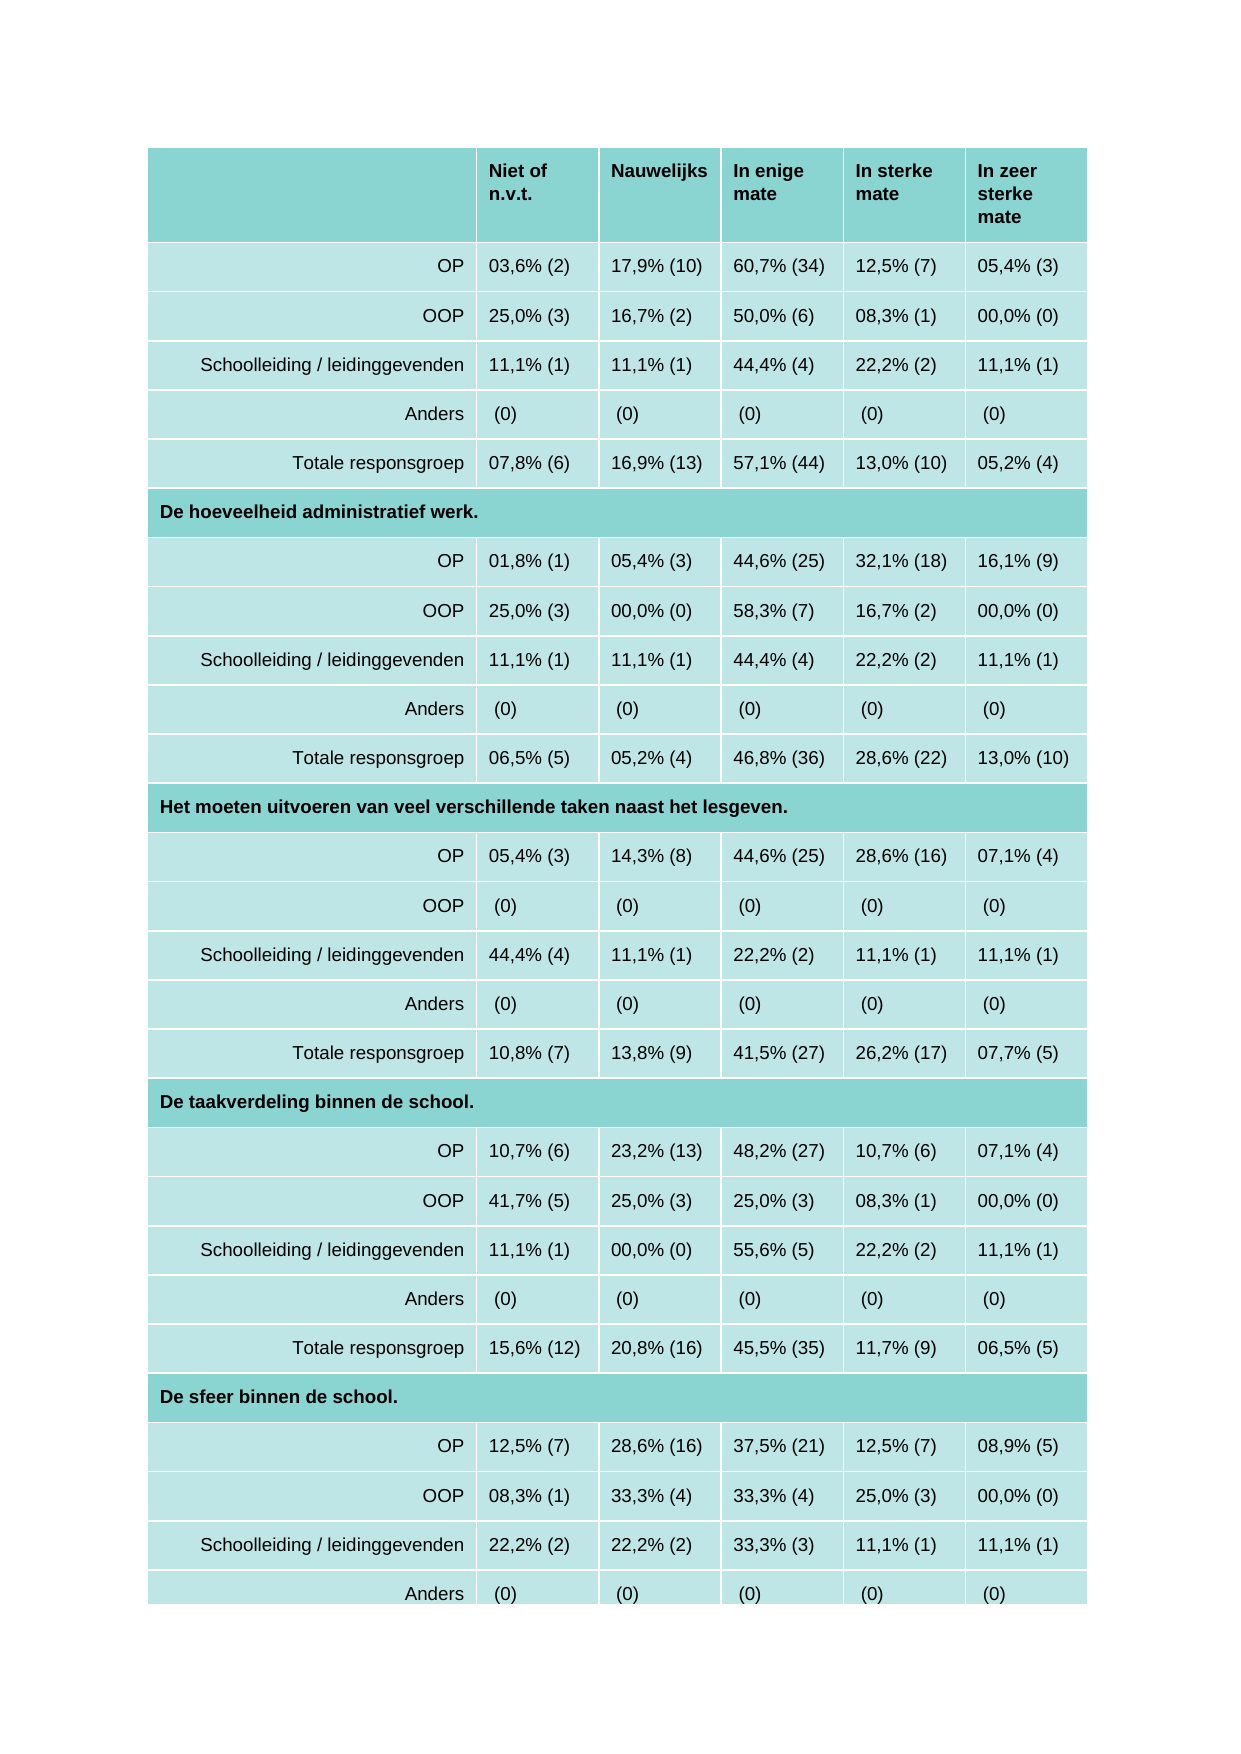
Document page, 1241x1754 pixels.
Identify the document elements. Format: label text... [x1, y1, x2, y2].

table_cell 25,0% (3) [844, 1472, 965, 1520]
table_cell 16,7% (2) [600, 292, 720, 340]
table_cell (0) [844, 981, 965, 1028]
table_cell Schoolleiding / leidinggevenden [148, 342, 476, 389]
table_cell 22,2% (2) [844, 1227, 965, 1274]
table_cell 44,6% (25) [722, 833, 843, 881]
table_cell (0) [600, 882, 720, 930]
table_cell 22,2% (2) [477, 1522, 598, 1569]
table_cell 00,0% (0) [966, 1472, 1087, 1520]
table_header Niet of n.v.t. [477, 148, 598, 242]
table_cell (0) [477, 882, 598, 930]
table_cell 00,0% (0) [966, 1177, 1087, 1225]
table_cell (0) [477, 686, 598, 733]
table_cell 28,6% (22) [844, 735, 965, 782]
table_cell 08,3% (1) [844, 292, 965, 340]
table_cell Anders [148, 1276, 476, 1323]
table_cell Totale responsgroep [148, 1325, 476, 1372]
table_cell De taakverdeling binnen de school. [148, 1079, 1087, 1127]
table_cell 11,1% (1) [600, 932, 720, 979]
table_cell 11,1% (1) [600, 637, 720, 684]
table_cell 07,1% (4) [966, 1128, 1087, 1176]
table_cell Anders [148, 686, 476, 733]
table_cell Totale responsgroep [148, 735, 476, 782]
table_cell 22,2% (2) [844, 637, 965, 684]
table_cell 06,5% (5) [477, 735, 598, 782]
table_cell 44,4% (4) [722, 342, 843, 389]
table_cell (0) [722, 981, 843, 1028]
table_cell (0) [966, 882, 1087, 930]
table_cell (0) [844, 1571, 965, 1604]
table_cell 14,3% (8) [600, 833, 720, 881]
table_cell 28,6% (16) [600, 1423, 720, 1471]
table_cell (0) [600, 391, 720, 438]
table_cell 45,5% (35) [722, 1325, 843, 1372]
table_cell 25,0% (3) [477, 292, 598, 340]
table_cell 01,8% (1) [477, 538, 598, 586]
table_cell 16,7% (2) [844, 587, 965, 635]
table_cell 11,1% (1) [966, 1227, 1087, 1274]
table_cell 26,2% (17) [844, 1030, 965, 1077]
table_cell 25,0% (3) [722, 1177, 843, 1225]
table_cell (0) [844, 686, 965, 733]
table_cell De sfeer binnen de school. [148, 1374, 1087, 1422]
table_cell (0) [600, 1571, 720, 1604]
table_cell 00,0% (0) [966, 292, 1087, 340]
table_cell (0) [844, 882, 965, 930]
table_cell 12,5% (7) [844, 1423, 965, 1471]
table_cell 11,1% (1) [844, 932, 965, 979]
table_cell 58,3% (7) [722, 587, 843, 635]
table_cell Anders [148, 1571, 476, 1604]
table_cell 07,8% (6) [477, 440, 598, 487]
table_cell 22,2% (2) [722, 932, 843, 979]
table_cell (0) [966, 391, 1087, 438]
table_cell 05,4% (3) [477, 833, 598, 881]
table_cell 11,7% (9) [844, 1325, 965, 1372]
table_cell 10,7% (6) [477, 1128, 598, 1176]
table_cell 15,6% (12) [477, 1325, 598, 1372]
table_cell OOP [148, 587, 476, 635]
table_header In enige mate [722, 148, 843, 242]
table_cell 37,5% (21) [722, 1423, 843, 1471]
table_cell Schoolleiding / leidinggevenden [148, 932, 476, 979]
table_cell 05,4% (3) [966, 243, 1087, 291]
table_cell (0) [844, 391, 965, 438]
table_cell 13,0% (10) [844, 440, 965, 487]
table_cell 60,7% (34) [722, 243, 843, 291]
table_cell 11,1% (1) [600, 342, 720, 389]
table_cell Schoolleiding / leidinggevenden [148, 1522, 476, 1569]
table_cell 16,1% (9) [966, 538, 1087, 586]
table_cell (0) [477, 391, 598, 438]
table_cell OP [148, 833, 476, 881]
table_cell OOP [148, 1177, 476, 1225]
table_cell (0) [966, 981, 1087, 1028]
table_cell (0) [966, 1571, 1087, 1604]
table_cell (0) [477, 1571, 598, 1604]
table_cell 20,8% (16) [600, 1325, 720, 1372]
table_cell (0) [600, 686, 720, 733]
table_cell (0) [600, 981, 720, 1028]
table_cell OP [148, 243, 476, 291]
table_cell 46,8% (36) [722, 735, 843, 782]
table_cell 03,6% (2) [477, 243, 598, 291]
table_cell 44,4% (4) [722, 637, 843, 684]
table_cell 05,2% (4) [600, 735, 720, 782]
table_cell OOP [148, 292, 476, 340]
table_cell 11,1% (1) [966, 932, 1087, 979]
table_cell 08,9% (5) [966, 1423, 1087, 1471]
table_cell 13,8% (9) [600, 1030, 720, 1077]
table_cell (0) [477, 981, 598, 1028]
table_cell 50,0% (6) [722, 292, 843, 340]
table_cell (0) [477, 1276, 598, 1323]
table_cell 23,2% (13) [600, 1128, 720, 1176]
table_cell Schoolleiding / leidinggevenden [148, 637, 476, 684]
table_cell 44,4% (4) [477, 932, 598, 979]
table_cell Het moeten uitvoeren van veel verschillende taken naast het lesgeven. [148, 784, 1087, 832]
table_cell 11,1% (1) [966, 1522, 1087, 1569]
table_cell 00,0% (0) [600, 587, 720, 635]
table_cell (0) [722, 391, 843, 438]
table_cell OP [148, 1128, 476, 1176]
table_cell Schoolleiding / leidinggevenden [148, 1227, 476, 1274]
table_cell (0) [722, 1276, 843, 1323]
table_cell 13,0% (10) [966, 735, 1087, 782]
table_cell 11,1% (1) [477, 342, 598, 389]
table_cell 10,7% (6) [844, 1128, 965, 1176]
table_cell OP [148, 538, 476, 586]
table_cell 33,3% (3) [722, 1522, 843, 1569]
table_cell 41,5% (27) [722, 1030, 843, 1077]
table_cell 11,1% (1) [844, 1522, 965, 1569]
table_cell 33,3% (4) [722, 1472, 843, 1520]
table_cell 33,3% (4) [600, 1472, 720, 1520]
table_cell 17,9% (10) [600, 243, 720, 291]
table_cell (0) [600, 1276, 720, 1323]
table_cell 11,1% (1) [477, 637, 598, 684]
table_cell (0) [966, 686, 1087, 733]
table_cell Anders [148, 391, 476, 438]
table_cell 25,0% (3) [477, 587, 598, 635]
table_cell (0) [722, 882, 843, 930]
table_cell Totale responsgroep [148, 440, 476, 487]
table_cell OOP [148, 882, 476, 930]
table_cell 28,6% (16) [844, 833, 965, 881]
table_header Nauwelijks [600, 148, 720, 242]
table_cell 05,2% (4) [966, 440, 1087, 487]
table_cell Anders [148, 981, 476, 1028]
table_cell 48,2% (27) [722, 1128, 843, 1176]
table_cell 12,5% (7) [844, 243, 965, 291]
table_cell (0) [722, 1571, 843, 1604]
table_cell OOP [148, 1472, 476, 1520]
table_cell 22,2% (2) [600, 1522, 720, 1569]
table_cell 41,7% (5) [477, 1177, 598, 1225]
table_cell 12,5% (7) [477, 1423, 598, 1471]
table_header In zeer sterke mate [966, 148, 1087, 242]
table_cell 11,1% (1) [477, 1227, 598, 1274]
table_cell 06,5% (5) [966, 1325, 1087, 1372]
table_cell Totale responsgroep [148, 1030, 476, 1077]
table_cell 57,1% (44) [722, 440, 843, 487]
table_cell 11,1% (1) [966, 342, 1087, 389]
table_cell 00,0% (0) [600, 1227, 720, 1274]
table_cell 10,8% (7) [477, 1030, 598, 1077]
table_cell De hoeveelheid administratief werk. [148, 489, 1087, 537]
table_cell 44,6% (25) [722, 538, 843, 586]
table_cell 07,1% (4) [966, 833, 1087, 881]
table_header In sterke mate [844, 148, 965, 242]
table_cell (0) [722, 686, 843, 733]
table_cell 55,6% (5) [722, 1227, 843, 1274]
table_header [148, 148, 476, 242]
table_cell (0) [844, 1276, 965, 1323]
table_cell (0) [966, 1276, 1087, 1323]
table_cell 11,1% (1) [966, 637, 1087, 684]
table_cell 08,3% (1) [477, 1472, 598, 1520]
table_cell 08,3% (1) [844, 1177, 965, 1225]
table_cell 22,2% (2) [844, 342, 965, 389]
table_cell 07,7% (5) [966, 1030, 1087, 1077]
table_cell 25,0% (3) [600, 1177, 720, 1225]
table_cell 32,1% (18) [844, 538, 965, 586]
table_cell 16,9% (13) [600, 440, 720, 487]
table_cell 00,0% (0) [966, 587, 1087, 635]
table_cell 05,4% (3) [600, 538, 720, 586]
table_cell OP [148, 1423, 476, 1471]
